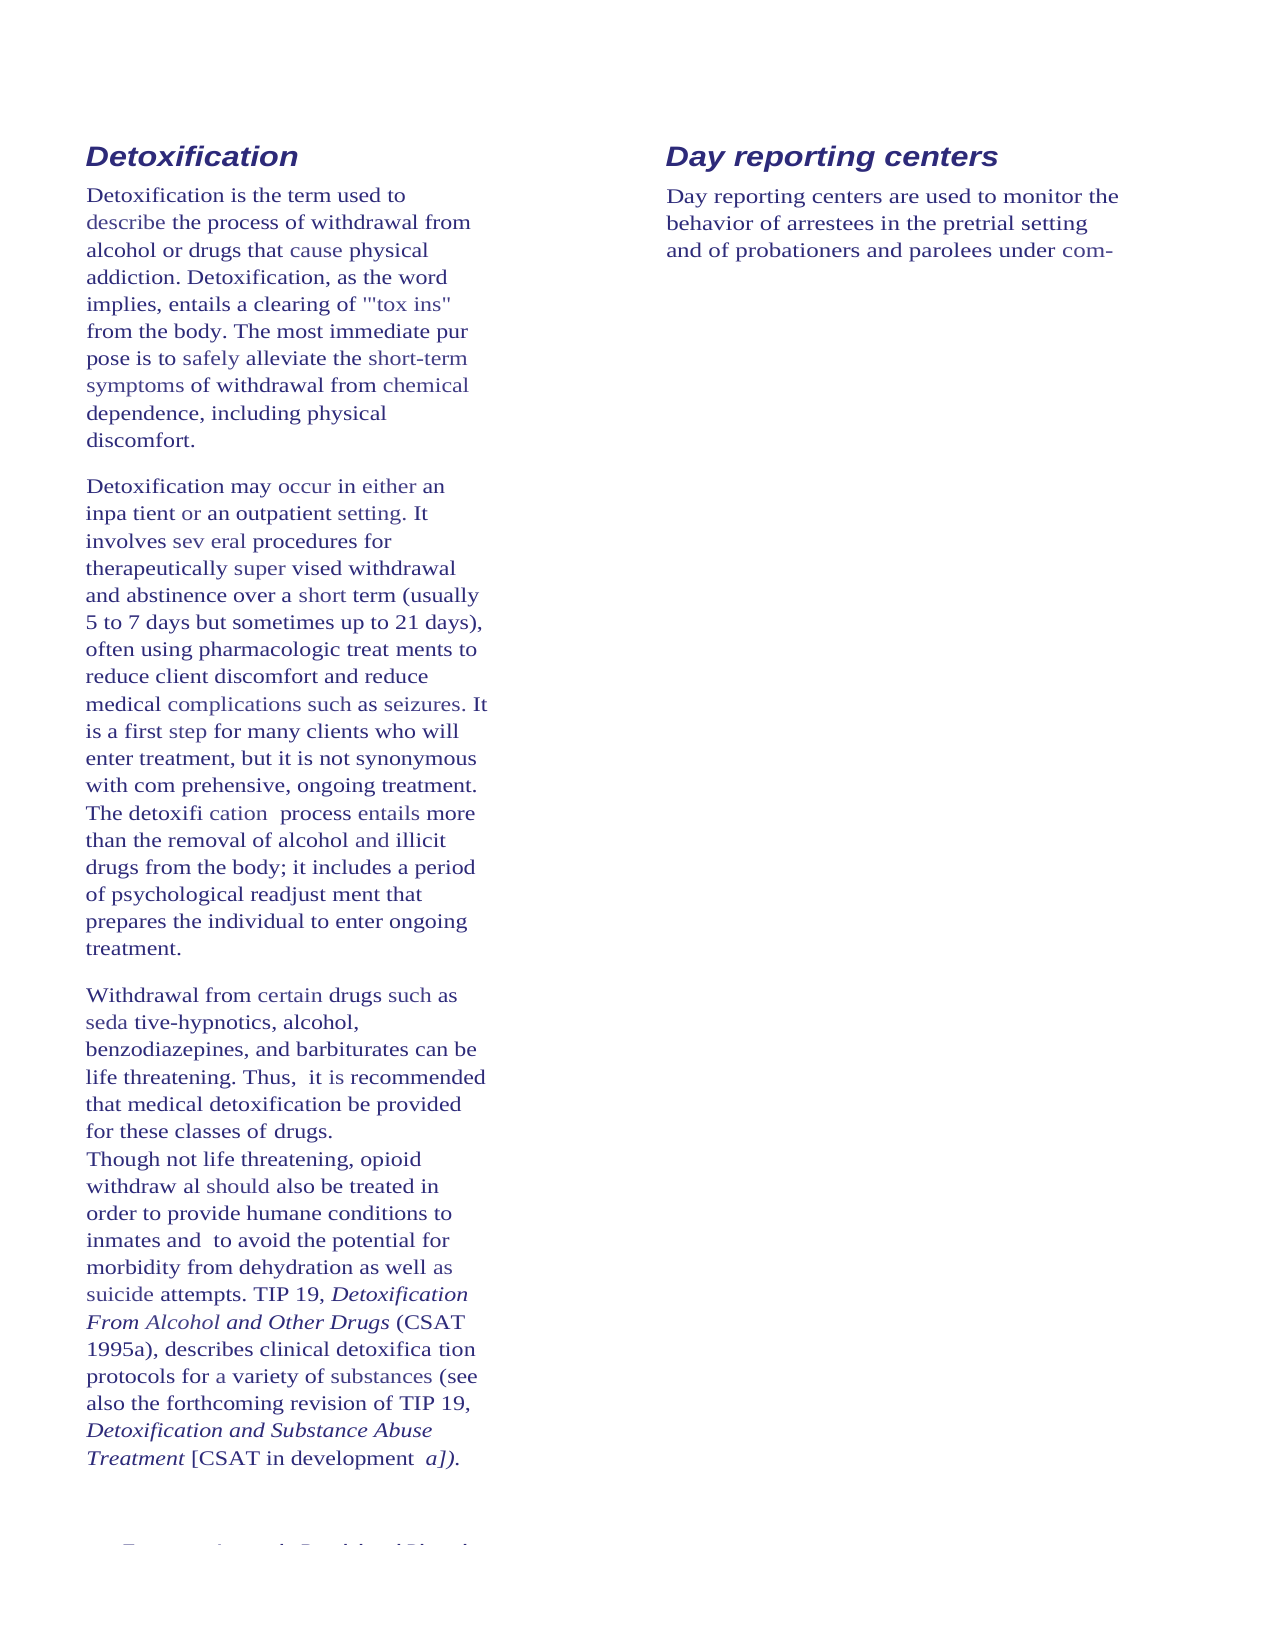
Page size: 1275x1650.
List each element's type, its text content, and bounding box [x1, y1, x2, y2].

text Day reporting centers are used to monitor the behavior of arrestees in the pretrial setting and of probationers and parolees under com- [666, 184, 1122, 262]
subtitle Day reporting centers [665, 139, 1256, 172]
text Though not life threatening, opioid withdraw­ al should also be treated in order to provide humane conditions to inmates and to avoid the potential for morbidity from dehydration as well as suicide attempts. TIP 19, Detoxification From Alcohol and Other Drugs (CSAT 1995a), describes clinical detoxifica­ tion protocols for a variety of substances (see also the forthcoming revision of TIP 19, Detoxification and Substance Abuse Treatment [CSAT in development a]). [86, 1146, 492, 1469]
text Detoxification may occur in either an inpa­ tient or an outpatient setting. It involves sev­ eral procedures for therapeutically super­ vised withdrawal and abstinence over a short term (usually 5 to 7 days but sometimes up to 21 days), often using pharmacologic treat­ ments to reduce client discomfort and reduce medical complications such as seizures. It is a first step for many clients who will enter treatment, but it is not synonymous with com­ prehensive, ongoing treatment. The detoxifi­ cation process entails more than the removal of alcohol and illicit drugs from the body; it includes a period of psychological readjust­ ment that prepares the individual to enter ongoing treatment. [85, 474, 492, 960]
subtitle Detoxification [85, 139, 632, 172]
text Detoxification is the term used to describe the process of withdrawal from alcohol or drugs that cause physical addiction. Detoxification, as the word implies, entails a clearing of '"tox­ ins" from the body. The most immediate pur­ pose is to safely alleviate the short-term symptoms of withdrawal from chemical dependence, including physical discomfort. [86, 183, 492, 452]
text Withdrawal from certain drugs such as seda­ tive-hypnotics, alcohol, benzodiazepines, and barbiturates can be life threatening. Thus, it is recommended that medical detoxification be provided for these classes of drugs. [85, 983, 487, 1143]
